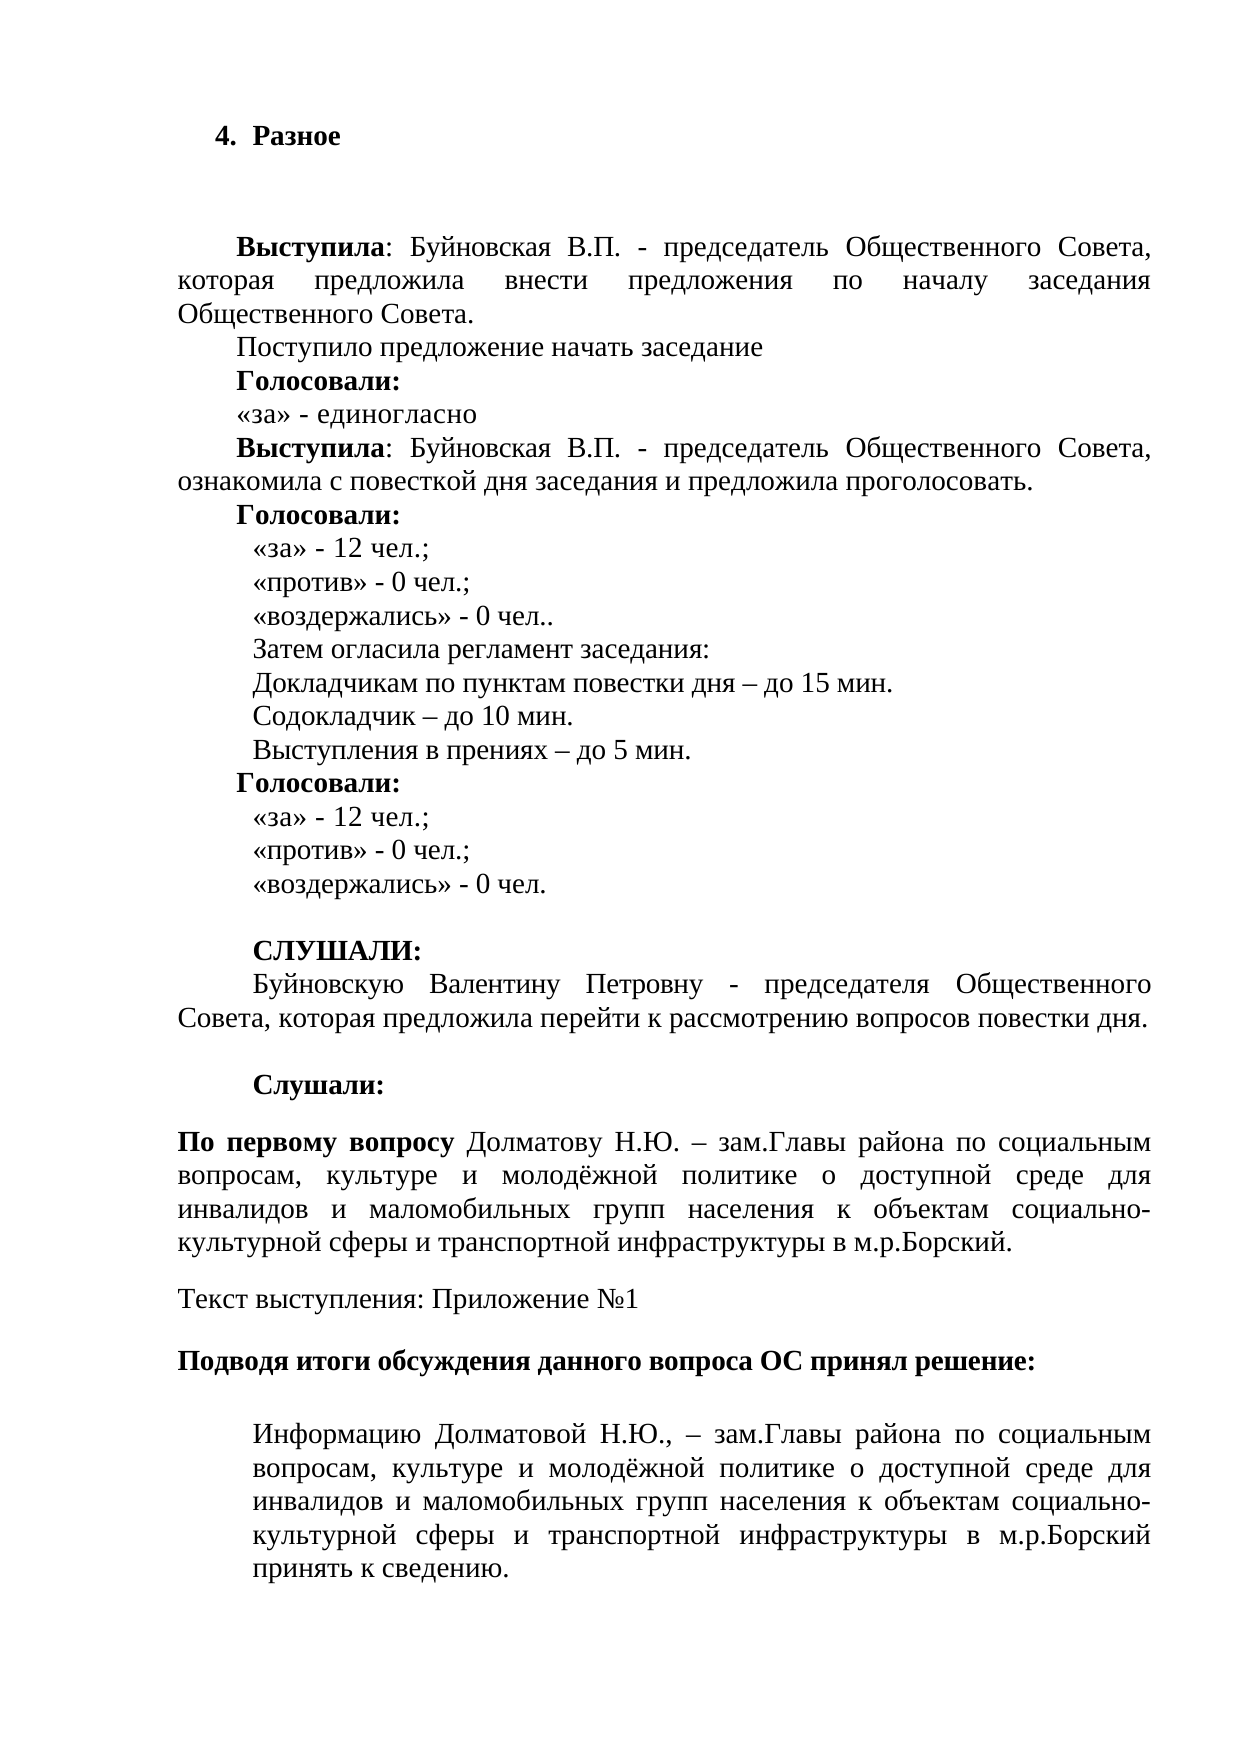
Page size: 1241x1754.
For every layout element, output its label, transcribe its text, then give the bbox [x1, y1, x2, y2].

text Выступила: Буйновская В.П. - председатель Общественного Совета, которая предложила внести предложения по началу заседания Общественного Совета. [177, 229, 1152, 329]
text «воздержались» - 0 чел.. [177, 598, 1152, 631]
text Буйновскую Валентину Петровну - председателя Общественного Совета, которая предложила перейти к рассмотрению вопросов повестки дня. [177, 967, 1152, 1034]
text «против» - 0 чел.; [177, 564, 1152, 598]
text Информацию Долматовой Н.Ю., – зам.Главы района по социальным вопросам, культуре и молодёжной политике о доступной среде для инвалидов и маломобильных групп населения к объектам социально-культурной сферы и транспортной инфраструктуры в м.р.Борский принять к сведению. [252, 1416, 1152, 1584]
list Разное [215, 118, 1152, 152]
text Голосовали: [177, 497, 1152, 531]
text Текст выступления: Приложение №1 [177, 1281, 1152, 1314]
text «воздержались» - 0 чел. [177, 866, 1152, 899]
text Затем огласила регламент заседания: [177, 631, 1152, 665]
text Подводя итоги обсуждения данного вопроса ОС принял решение: [177, 1343, 1152, 1377]
text «за» - единогласно [177, 396, 1152, 430]
text Выступления в прениях – до 5 мин. [177, 732, 1152, 765]
text Выступила: Буйновская В.П. - председатель Общественного Совета, ознакомила с повесткой дня заседания и предложила проголосовать. [177, 430, 1152, 497]
text Голосовали: [177, 765, 1152, 799]
text Содокладчик – до 10 мин. [177, 698, 1152, 732]
text По первому вопросу Долматову Н.Ю. – зам.Главы района по социальным вопросам, культуре и молодёжной политике о доступной среде для инвалидов и маломобильных групп населения к объектам социально-культурной сферы и транспортной инфраструктуры в м.р.Борский. [177, 1124, 1152, 1258]
text Докладчикам по пунктам повестки дня – до 15 мин. [177, 665, 1152, 698]
text «за» - 12 чел.; [177, 531, 1152, 564]
text Голосовали: [177, 363, 1152, 396]
text «за» - 12 чел.; [177, 799, 1152, 832]
text Слушали: [177, 1067, 1152, 1101]
text Поступило предложение начать заседание [177, 329, 1152, 363]
text СЛУШАЛИ: [177, 933, 1152, 967]
text «против» - 0 чел.; [177, 832, 1152, 866]
